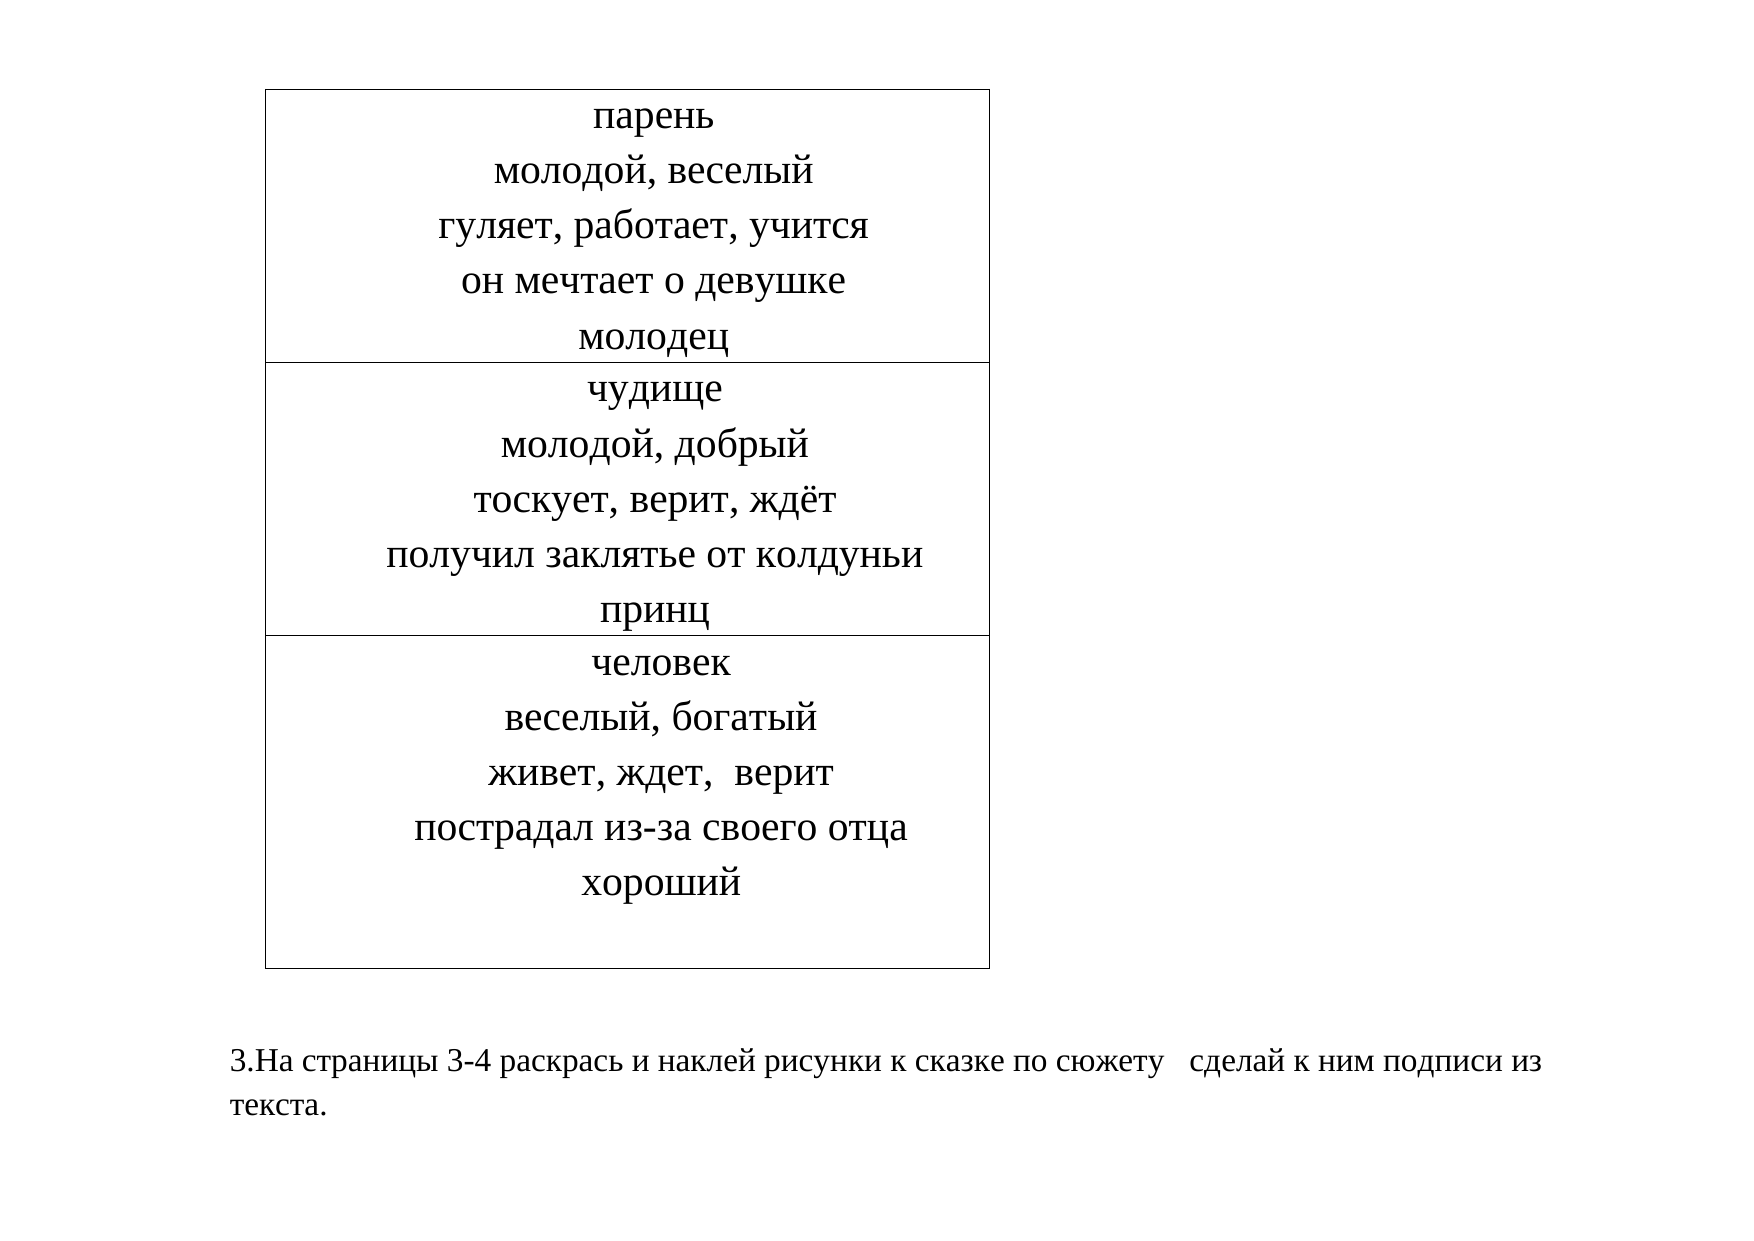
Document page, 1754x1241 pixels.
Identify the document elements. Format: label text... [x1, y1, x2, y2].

text 3.На страницы 3-4 раскрась и наклей рисунки к сказке по сюжету сделай к ним подписи из текста. [229, 1040, 1580, 1122]
table_cell человек веселый, богатый живет, ждет, верит пострадал из-за своего отца хороший [266, 636, 989, 968]
table_cell чудище молодой, добрый тоскует, верит, ждёт получил заклятье от колдуньи принц [266, 363, 989, 635]
table_header парень молодой, веселый гуляет, работает, учится он мечтает о девушке молодец [266, 90, 989, 362]
